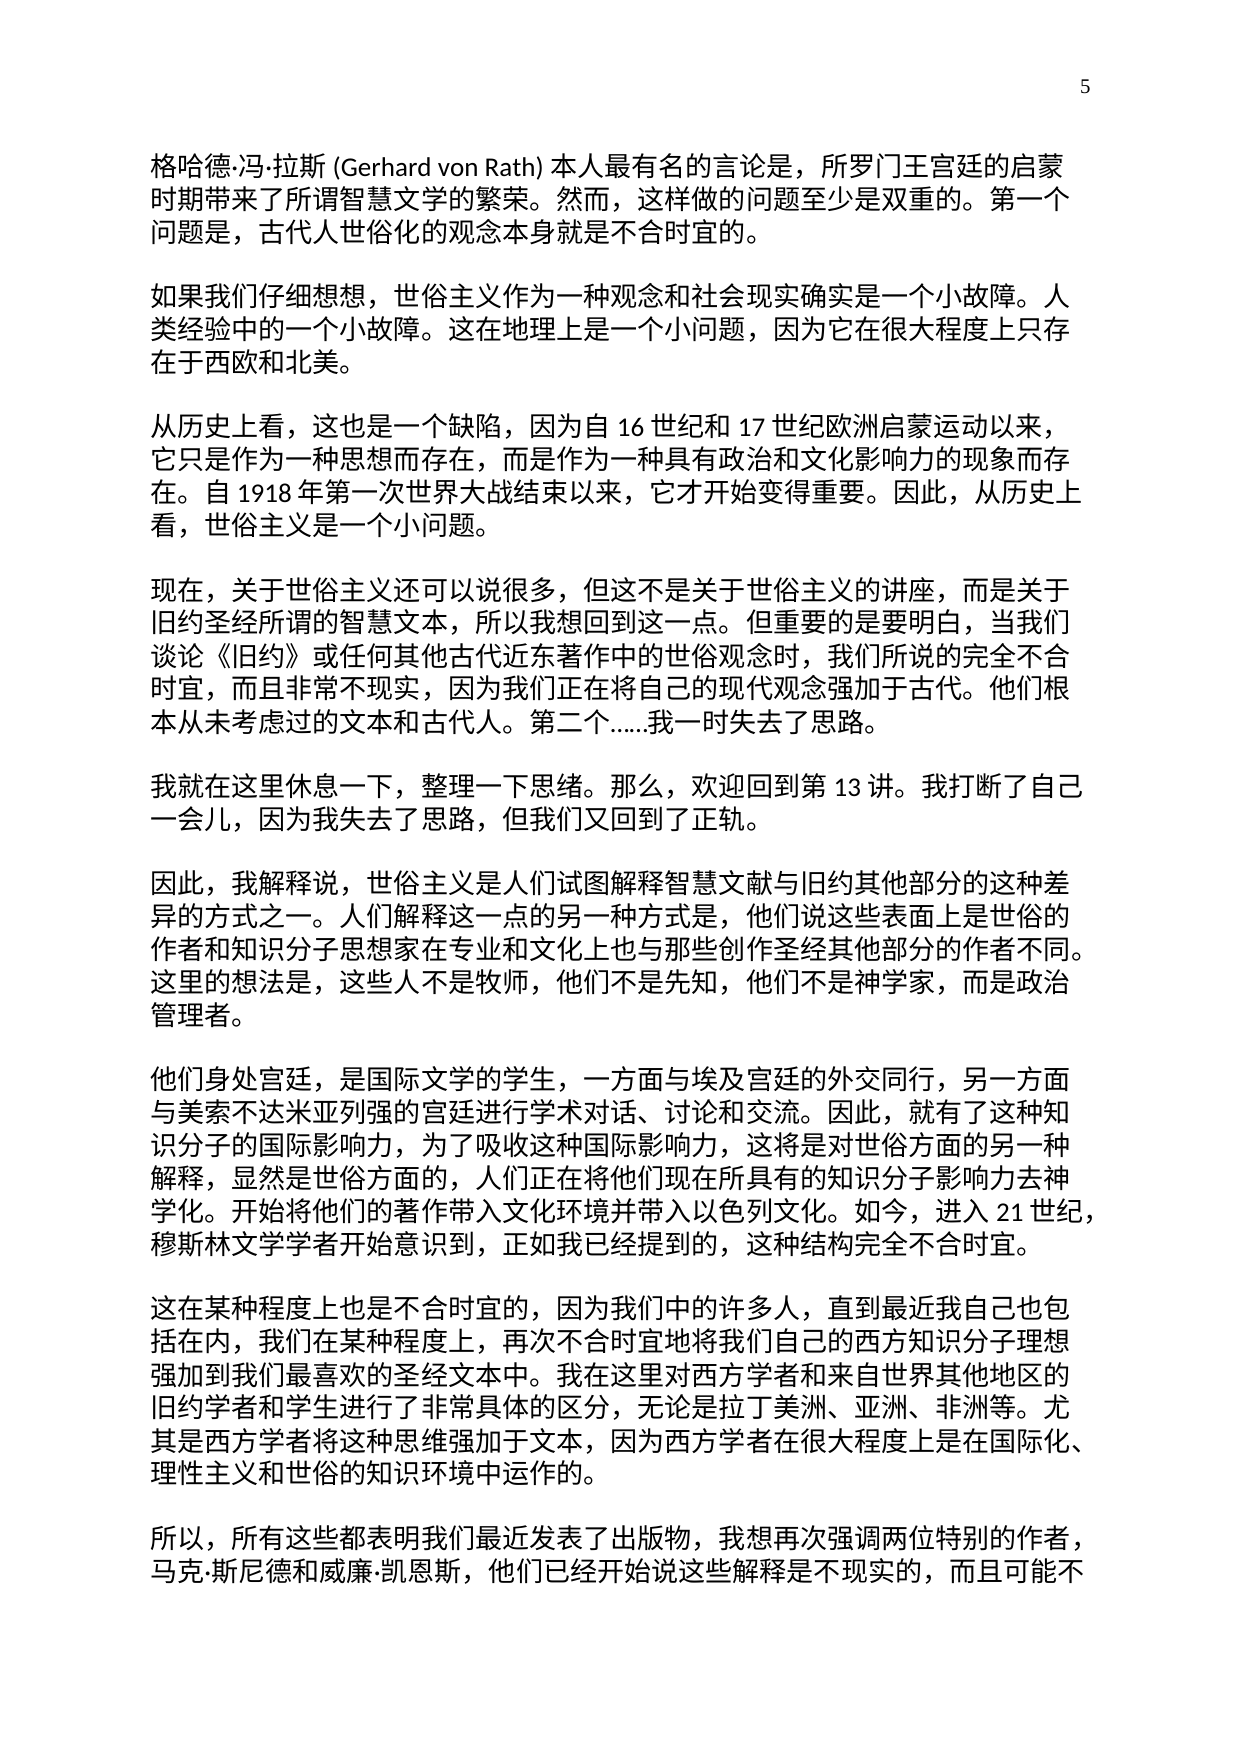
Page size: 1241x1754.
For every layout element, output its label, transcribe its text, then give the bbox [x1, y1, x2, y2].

text 格哈德·冯·拉斯 (Gerhard von Rath) 本人最有名的言论是，所罗门王宫廷的启蒙时期带来了所谓智慧文学的繁荣。然而，这样做的问题至少是双重的。第一个问题是，古代人世俗化的观念本身就是不合时宜的。 [150, 150, 1090, 249]
text 这在某种程度上也是不合时宜的，因为我们中的许多人，直到最近我自己也包括在内，我们在某种程度上，再次不合时宜地将我们自己的西方知识分子理想强加到我们最喜欢的圣经文本中。我在这里对西方学者和来自世界其他地区的旧约学者和学生进行了非常具体的区分，无论是拉丁美洲、亚洲、非洲等。尤其是西方学者将这种思维强加于文本，因为西方学者在很大程度上是在国际化、理性主义和世俗的知识环境中运作的。 [150, 1293, 1090, 1491]
text 他们身处宫廷，是国际文学的学生，一方面与埃及宫廷的外交同行，另一方面与美索不达米亚列强的宫廷进行学术对话、讨论和交流。因此，就有了这种知识分子的国际影响力，为了吸收这种国际影响力，这将是对世俗方面的另一种解释，显然是世俗方面的，人们正在将他们现在所具有的知识分子影响力去神学化。开始将他们的著作带入文化环境并带入以色列文化。如今，进入 21 世纪，穆斯林文学学者开始意识到，正如我已经提到的，这种结构完全不合时宜。 [150, 1063, 1090, 1261]
text 现在，关于世俗主义还可以说很多，但这不是关于世俗主义的讲座，而是关于旧约圣经所谓的智慧文本，所以我想回到这一点。但重要的是要明白，当我们谈论《旧约》或任何其他古代近东著作中的世俗观念时，我们所说的完全不合时宜，而且非常不现实，因为我们正在将自己的现代观念强加于古代。他们根本从未考虑过的文本和古代人。第二个……我一时失去了思路。 [150, 574, 1090, 739]
text 如果我们仔细想想，世俗主义作为一种观念和社会现实确实是一个小故障。人类经验中的一个小故障。这在地理上是一个小问题，因为它在很大程度上只存在于西欧和北美。 [150, 280, 1090, 379]
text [150, 1522, 1090, 1588]
text 因此，我解释说，世俗主义是人们试图解释智慧文献与旧约其他部分的这种差异的方式之一。人们解释这一点的另一种方式是，他们说这些表面上是世俗的作者和知识分子思想家在专业和文化上也与那些创作圣经其他部分的作者不同。这里的想法是，这些人不是牧师，他们不是先知，他们不是神学家，而是政治管理者。 [150, 867, 1090, 1032]
text 从历史上看，这也是一个缺陷，因为自 16 世纪和 17 世纪欧洲启蒙运动以来，它只是作为一种思想而存在，而是作为一种具有政治和文化影响力的现象而存在。自1918年第一次世界大战结束以来，它才开始变得重要。因此，从历史上看，世俗主义是一个小问题。 [150, 410, 1090, 542]
text 我就在这里休息一下，整理一下思绪。那么，欢迎回到第 13 讲。我打断了自己一会儿，因为我失去了思路，但我们又回到了正轨。 [150, 770, 1090, 836]
